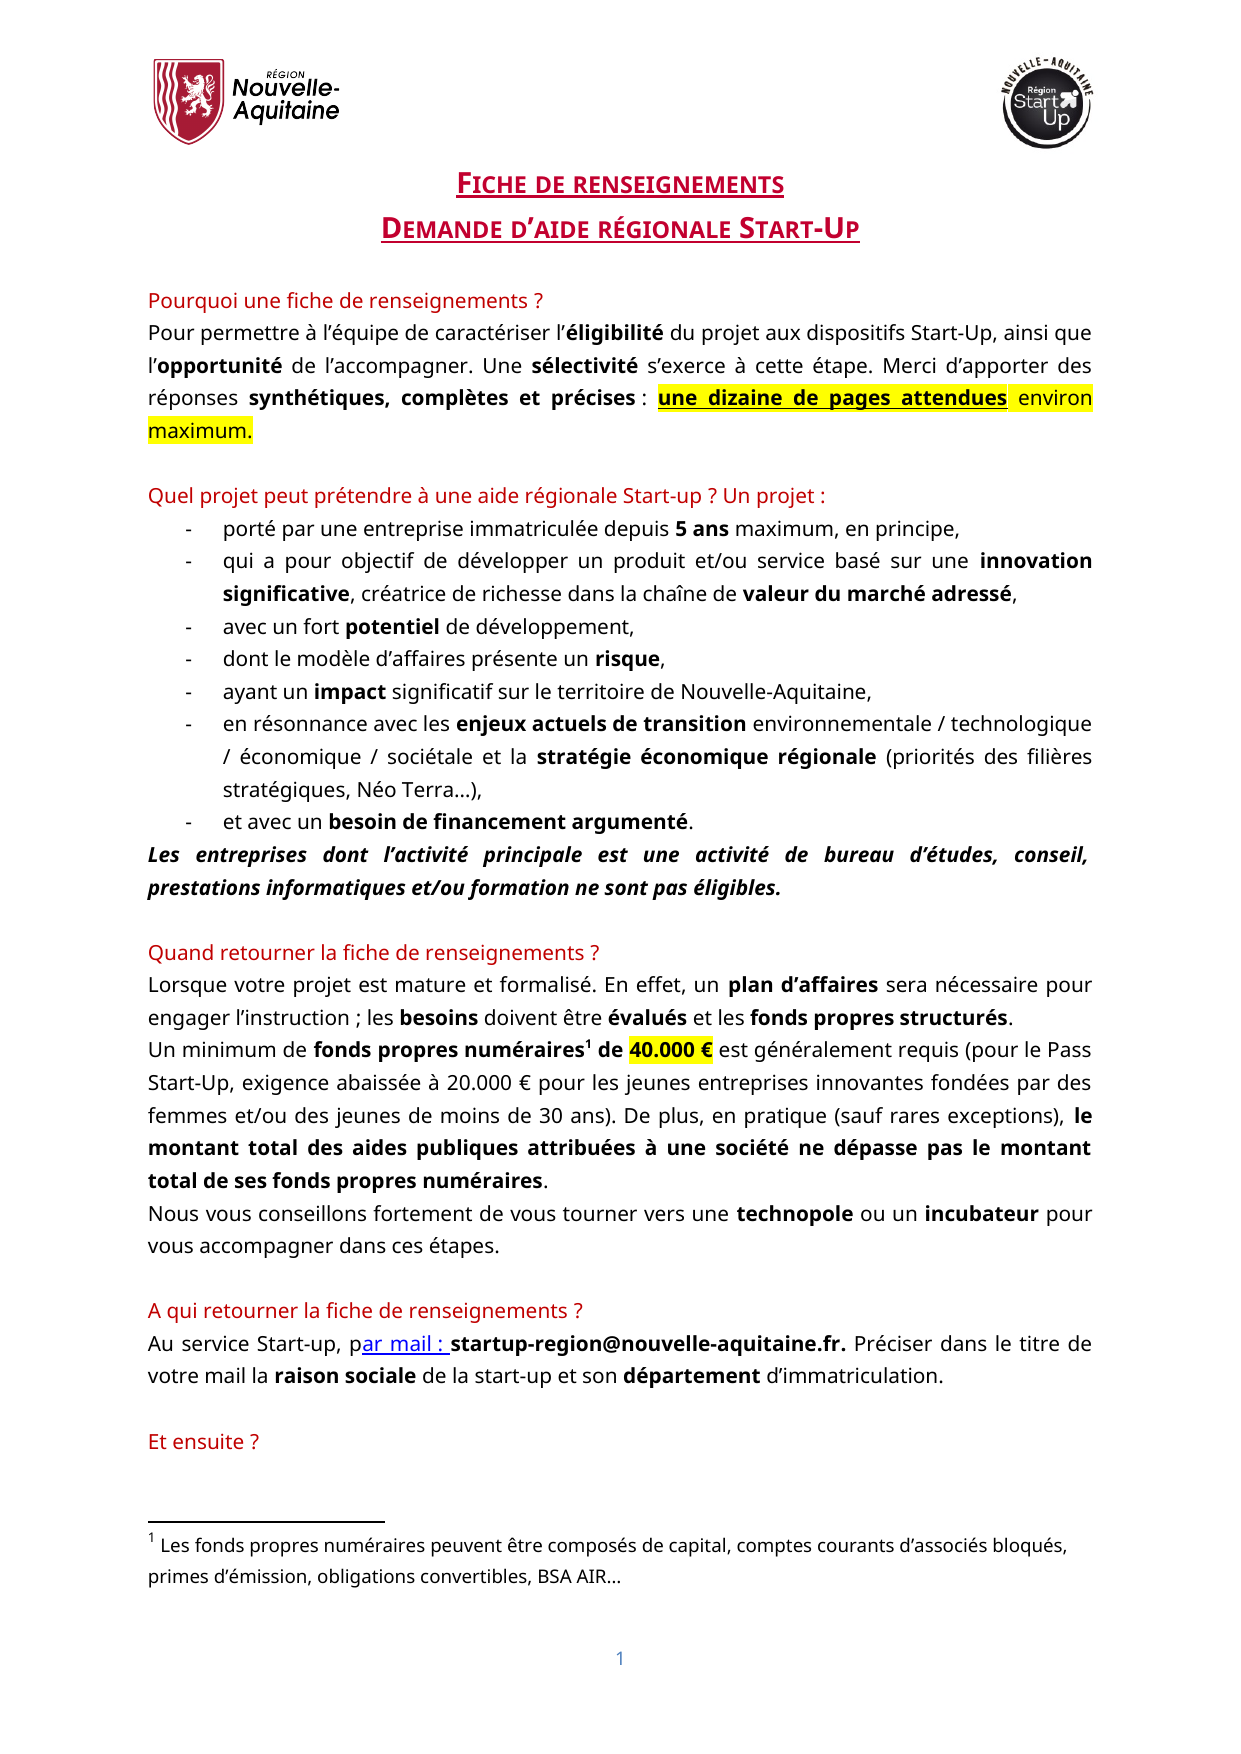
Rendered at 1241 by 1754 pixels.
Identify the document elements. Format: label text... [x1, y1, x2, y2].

list dont le modèle d’affaires présente un risque, [185, 644, 1092, 673]
text A qui retourner la fiche de renseignements ? [148, 1296, 1092, 1325]
text Un minimum de fonds propres numéraires de 40.000 € est généralement requis (pour le Pass Start-Up, exigence abaissée à 20.000 € pour les jeunes entreprises innovantes fondées par des femmes et/ou des jeunes de moins de 30 ans). De plus, en pratique (sauf rares exceptions), le montant total des aides publiques attribuées à une société ne dépasse pas le montant total de ses fonds propres numéraires. [148, 1036, 1092, 1194]
text Fiche de renseignements [148, 162, 1092, 202]
list et avec un besoin de financement argumenté. [185, 807, 1092, 836]
picture [991, 46, 1104, 159]
text Demande d’aide régionale Start-Up [148, 207, 1092, 247]
text Pourquoi une fiche de renseignements ? [148, 286, 1092, 314]
list ayant un impact significatif sur le territoire de Nouvelle-Aquitaine, [185, 677, 1092, 705]
text Quel projet peut prétendre à une aide régionale Start-up ? Un projet : [148, 481, 1092, 510]
list qui a pour objectif de développer un produit et/ou service basé sur une innovation significative, créatrice de richesse dans la chaîne de valeur du marché adressé, [185, 547, 1092, 608]
text Nous vous conseillons fortement de vous tourner vers une technopole ou un incubateur pour vous accompagner dans ces étapes. [148, 1199, 1092, 1260]
text Lorsque votre projet est mature et formalisé. En effet, un plan d’affaires sera nécessaire pour engager l’instruction ; les besoins doivent être évalués et les fonds propres structurés. [148, 970, 1092, 1031]
text Et ensuite ? [148, 1427, 1092, 1455]
text Les entreprises dont l’activité principale est une activité de bureau d’études, conseil, prestations informatiques et/ou formation ne sont pas éligibles. [148, 840, 1092, 901]
text Au service Start-up, par mail : startup-region@nouvelle-aquitaine.fr. Préciser dans le titre de votre mail la raison sociale de la start-up et son département d’immatriculation. [148, 1329, 1092, 1390]
list porté par une entreprise immatriculée depuis 5 ans maximum, en principe, [185, 514, 1092, 542]
list avec un fort potentiel de développement, [185, 612, 1092, 640]
text Pour permettre à l’équipe de caractériser l’éligibilité du projet aux dispositifs Start-Up, ainsi que l’opportunité de l’accompagner. Une sélectivité s’exerce à cette étape. Merci d’apporter des réponses synthétiques, complètes et précises : une dizaine de pages attendues environ maximum. [148, 318, 1092, 444]
picture [153, 59, 340, 145]
list en résonnance avec les enjeux actuels de transition environnementale / technologique / économique / sociétale et la stratégie économique régionale (priorités des filières stratégiques, Néo Terra…), [185, 709, 1092, 803]
text Quand retourner la fiche de renseignements ? [148, 938, 1092, 966]
